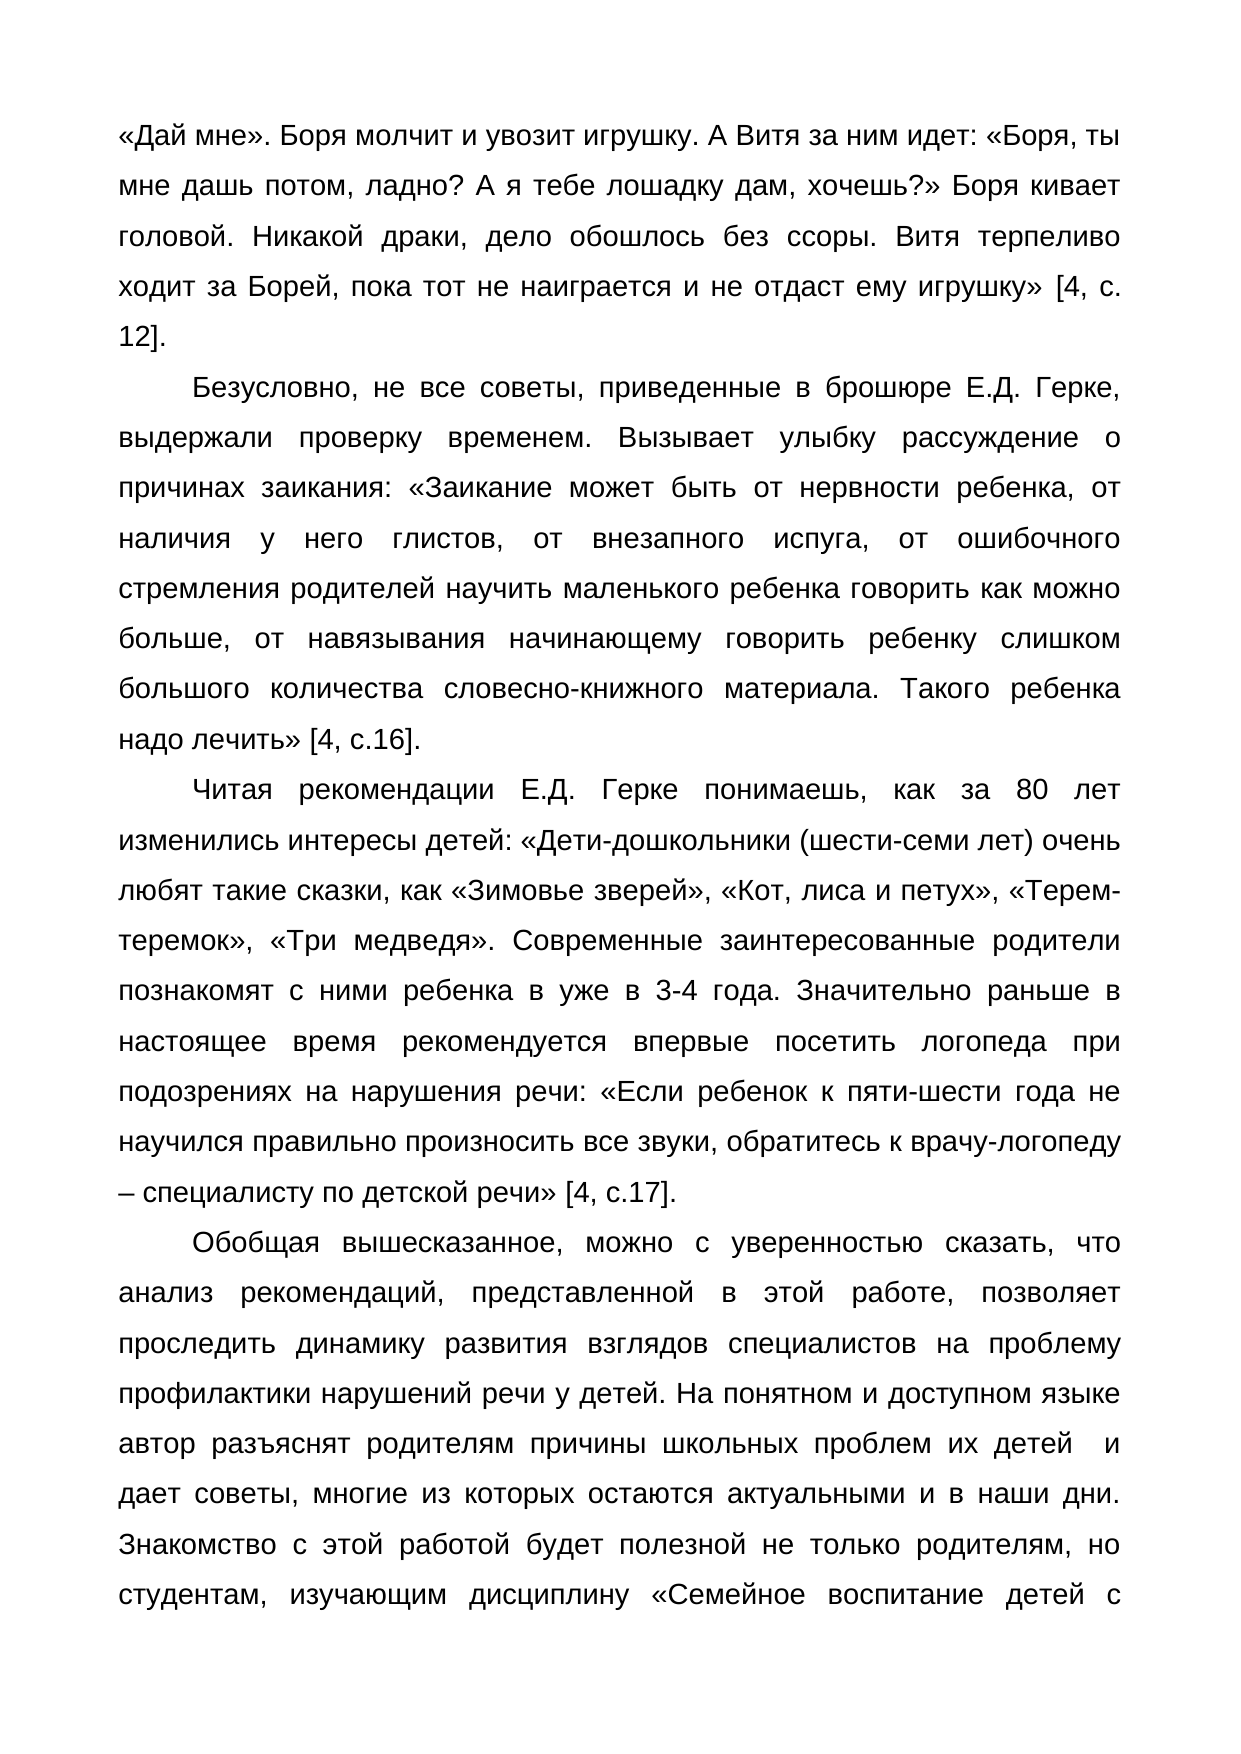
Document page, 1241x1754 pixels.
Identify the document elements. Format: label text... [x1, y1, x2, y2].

text Безусловно, не все советы, приведенные в брошюре Е.Д. Герке, выдержали проверку временем. Вызывает улыбку рассуждение о причинах заикания: «Заикание может быть от нервности ребенка, от наличия у него глистов, от внезапного испуга, от ошибочного стремления родителей научить маленького ребенка говорить как можно больше, от навязывания начинающему говорить ребенку слишком большого количества словесно-книжного материала. Такого ребенка надо лечить» [4, с.16]. [118, 370, 1122, 755]
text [118, 118, 1122, 353]
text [118, 1225, 1122, 1611]
text Читая рекомендации Е.Д. Герке понимаешь, как за 80 лет изменились интересы детей: «Дети-дошкольники (шести-семи лет) очень любят такие сказки, как «Зимовье зверей», «Кот, лиса и петух», «Терем-теремок», «Три медведя». Современные заинтересованные родители познакомят с ними ребенка в уже в 3-4 года. Значительно раньше в настоящее время рекомендуется впервые посетить логопеда при подозрениях на нарушения речи: «Если ребенок к пяти-шести года не научился правильно произносить все звуки, обратитесь к врачу-логопеду – специалисту по детской речи» [4, с.17]. [118, 772, 1122, 1208]
